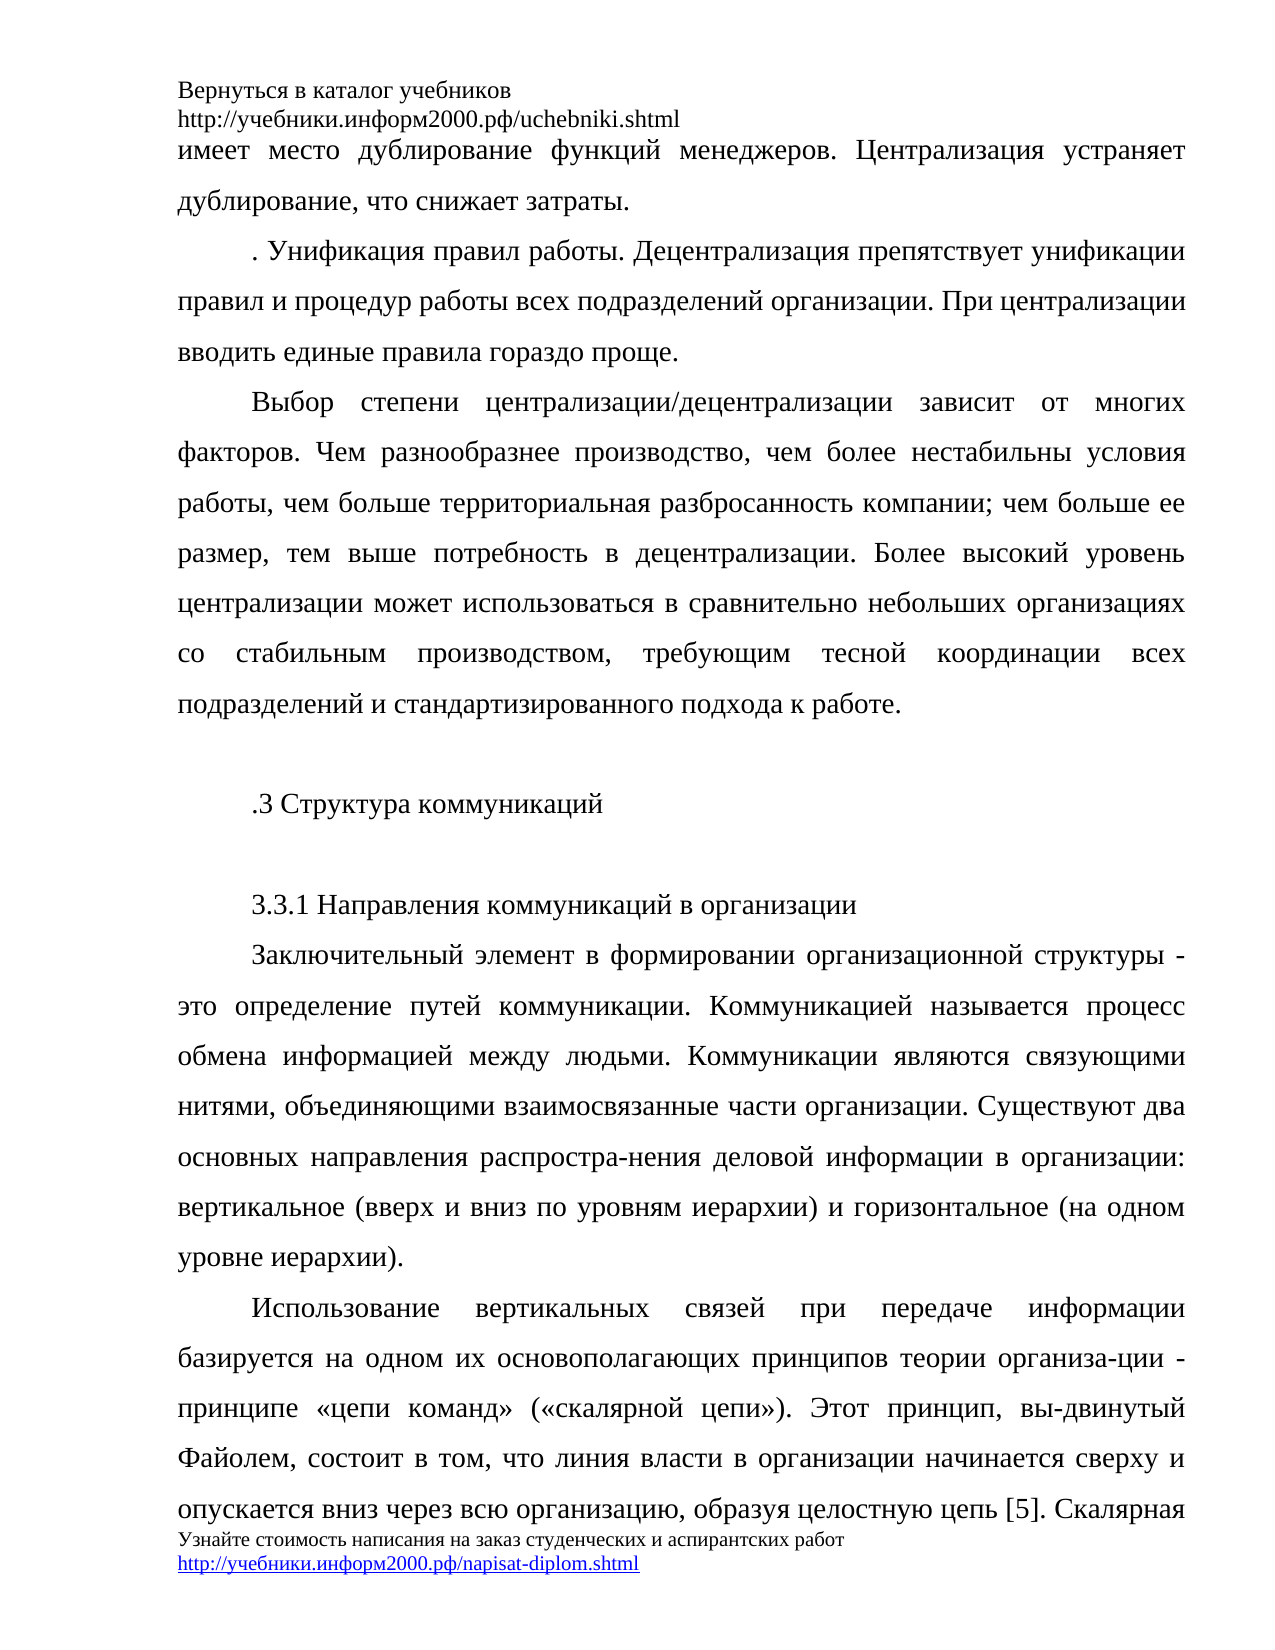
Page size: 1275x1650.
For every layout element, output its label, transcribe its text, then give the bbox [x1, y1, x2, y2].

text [177, 132, 1186, 216]
text Выбор степени централизации/децентрализации зависит от многих факторов. Чем разнообразнее производство, чем более нестабильны условия работы, чем больше территориальная разбросанность компании; чем больше ее размер, тем выше потребность в децентрализации. Более высокий уровень централизации может использоваться в сравнительно небольших организациях со стабильным производством, требующим тесной координации всех подразделений и стандартизированного подхода к работе. [177, 384, 1186, 719]
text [177, 1290, 1186, 1524]
subtitle .3 Структура коммуникаций [177, 787, 1186, 820]
text . Унификация правил работы. Децентрализация препятствует унификации правил и процедур работы всех подразделений организации. При централизации вводить единые правила гораздо проще. [177, 233, 1186, 367]
subtitle 3.3.1 Направления коммуникаций в организации [177, 887, 1186, 921]
text Заключительный элемент в формировании организационной структуры - это определение путей коммуникации. Коммуникацией называется процесс обмена информацией между людьми. Коммуникации являются связующими нитями, объединяющими взаимосвязанные части организации. Существуют два основных направления распростра-нения деловой информации в организации: вертикальное (вверх и вниз по уровням иерархии) и горизонтальное (на одном уровне иерархии). [177, 937, 1186, 1273]
